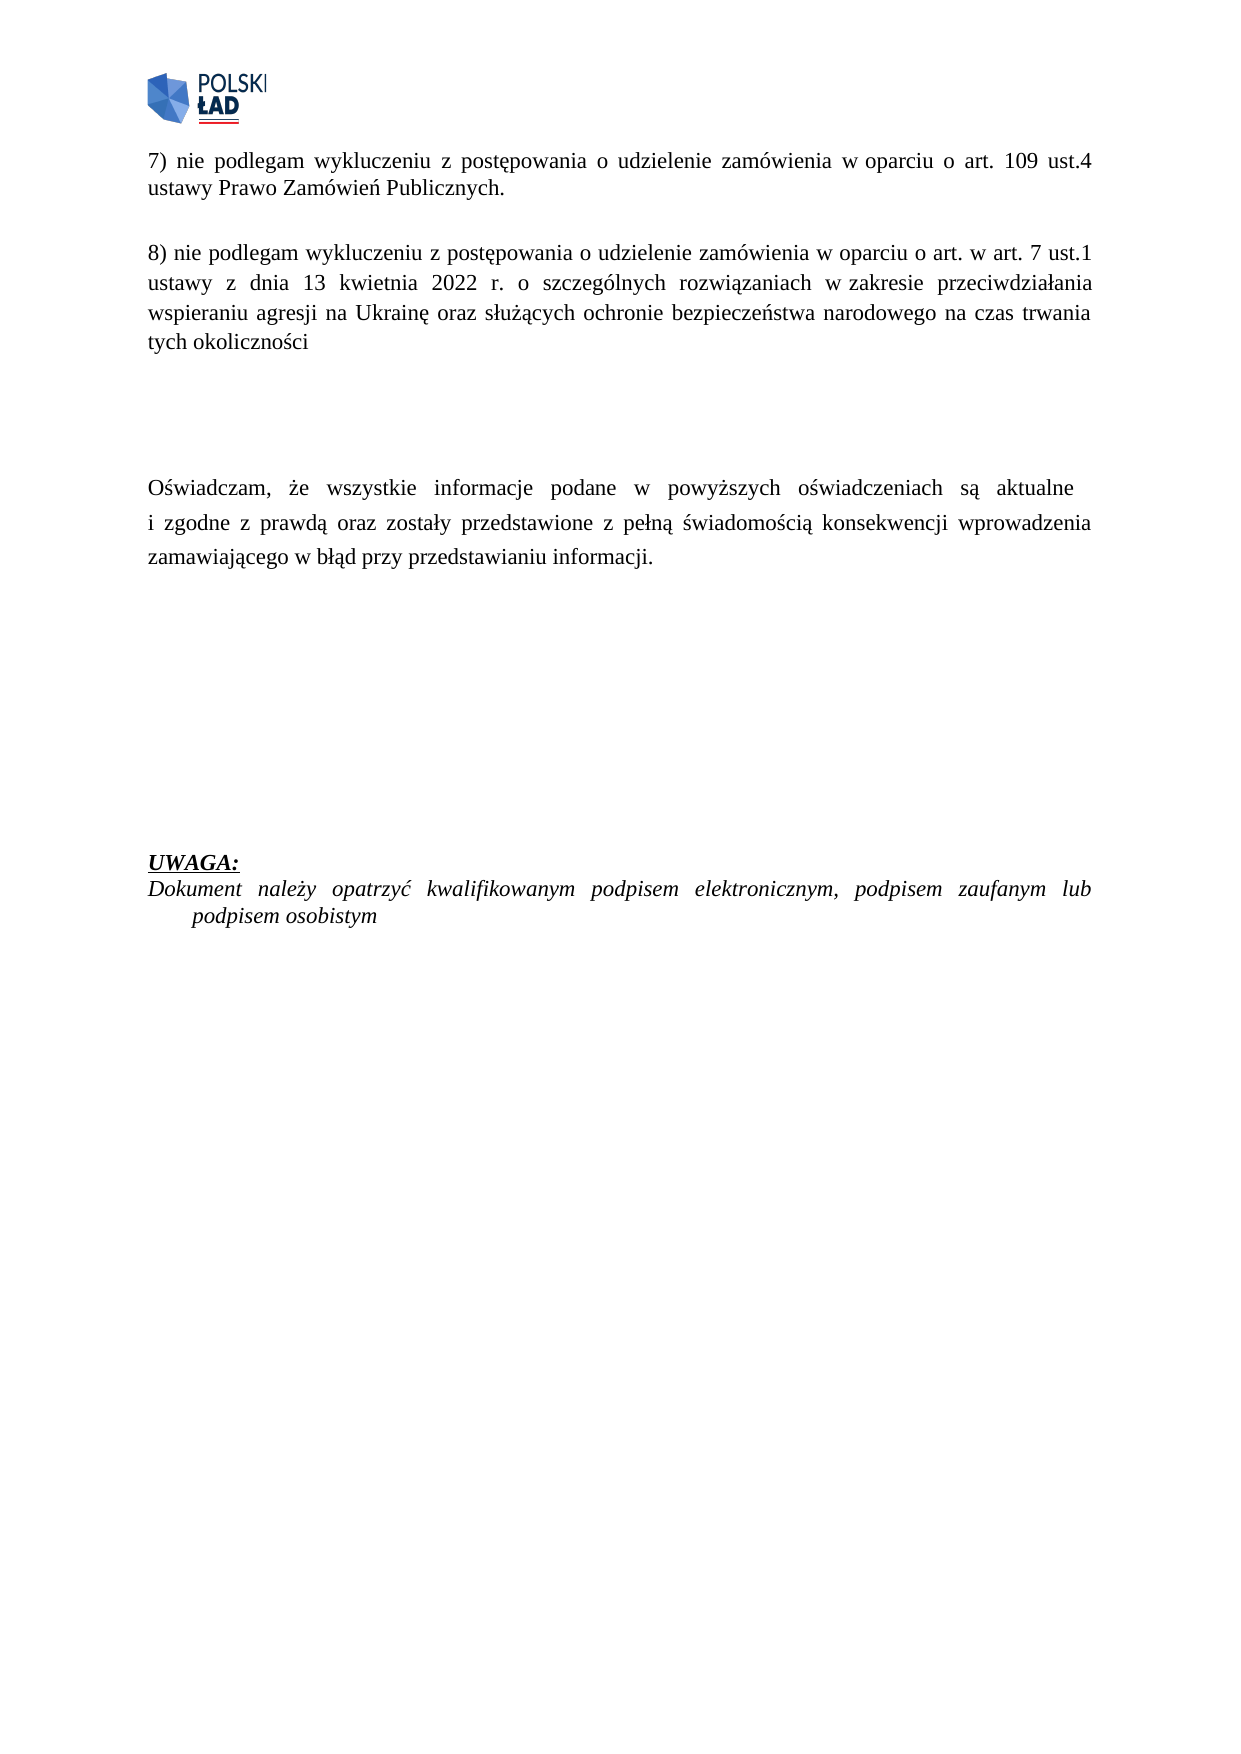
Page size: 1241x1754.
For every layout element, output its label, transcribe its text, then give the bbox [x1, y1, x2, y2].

text UWAGA: [148, 849, 1093, 875]
picture [147, 73, 267, 124]
text 7) nie podlegam wykluczeniu z postępowania o udzielenie zamówienia w oparciu o art. 109 ust.4 ustawy Prawo Zamówień Publicznych. [148, 148, 1093, 200]
text Oświadczam, że wszystkie informacje podane w powyższych oświadczeniach są aktualne i zgodne z prawdą oraz zostały przedstawione z pełną świadomością konsekwencji wprowadzenia zamawiającego w błąd przy przedstawianiu informacji. [148, 474, 1093, 569]
text 8) nie podlegam wykluczeniu z postępowania o udzielenie zamówienia w oparciu o art. w art. 7 ust.1 ustawy z dnia 13 kwietnia 2022 r. o szczególnych rozwiązaniach w zakresie przeciwdziałania wspieraniu agresji na Ukrainę oraz służących ochronie bezpieczeństwa narodowego na czas trwania tych okoliczności [148, 239, 1093, 354]
text Dokument należy opatrzyć kwalifikowanym podpisem elektronicznym, podpisem zaufanym lub podpisem osobistym [148, 875, 1093, 928]
